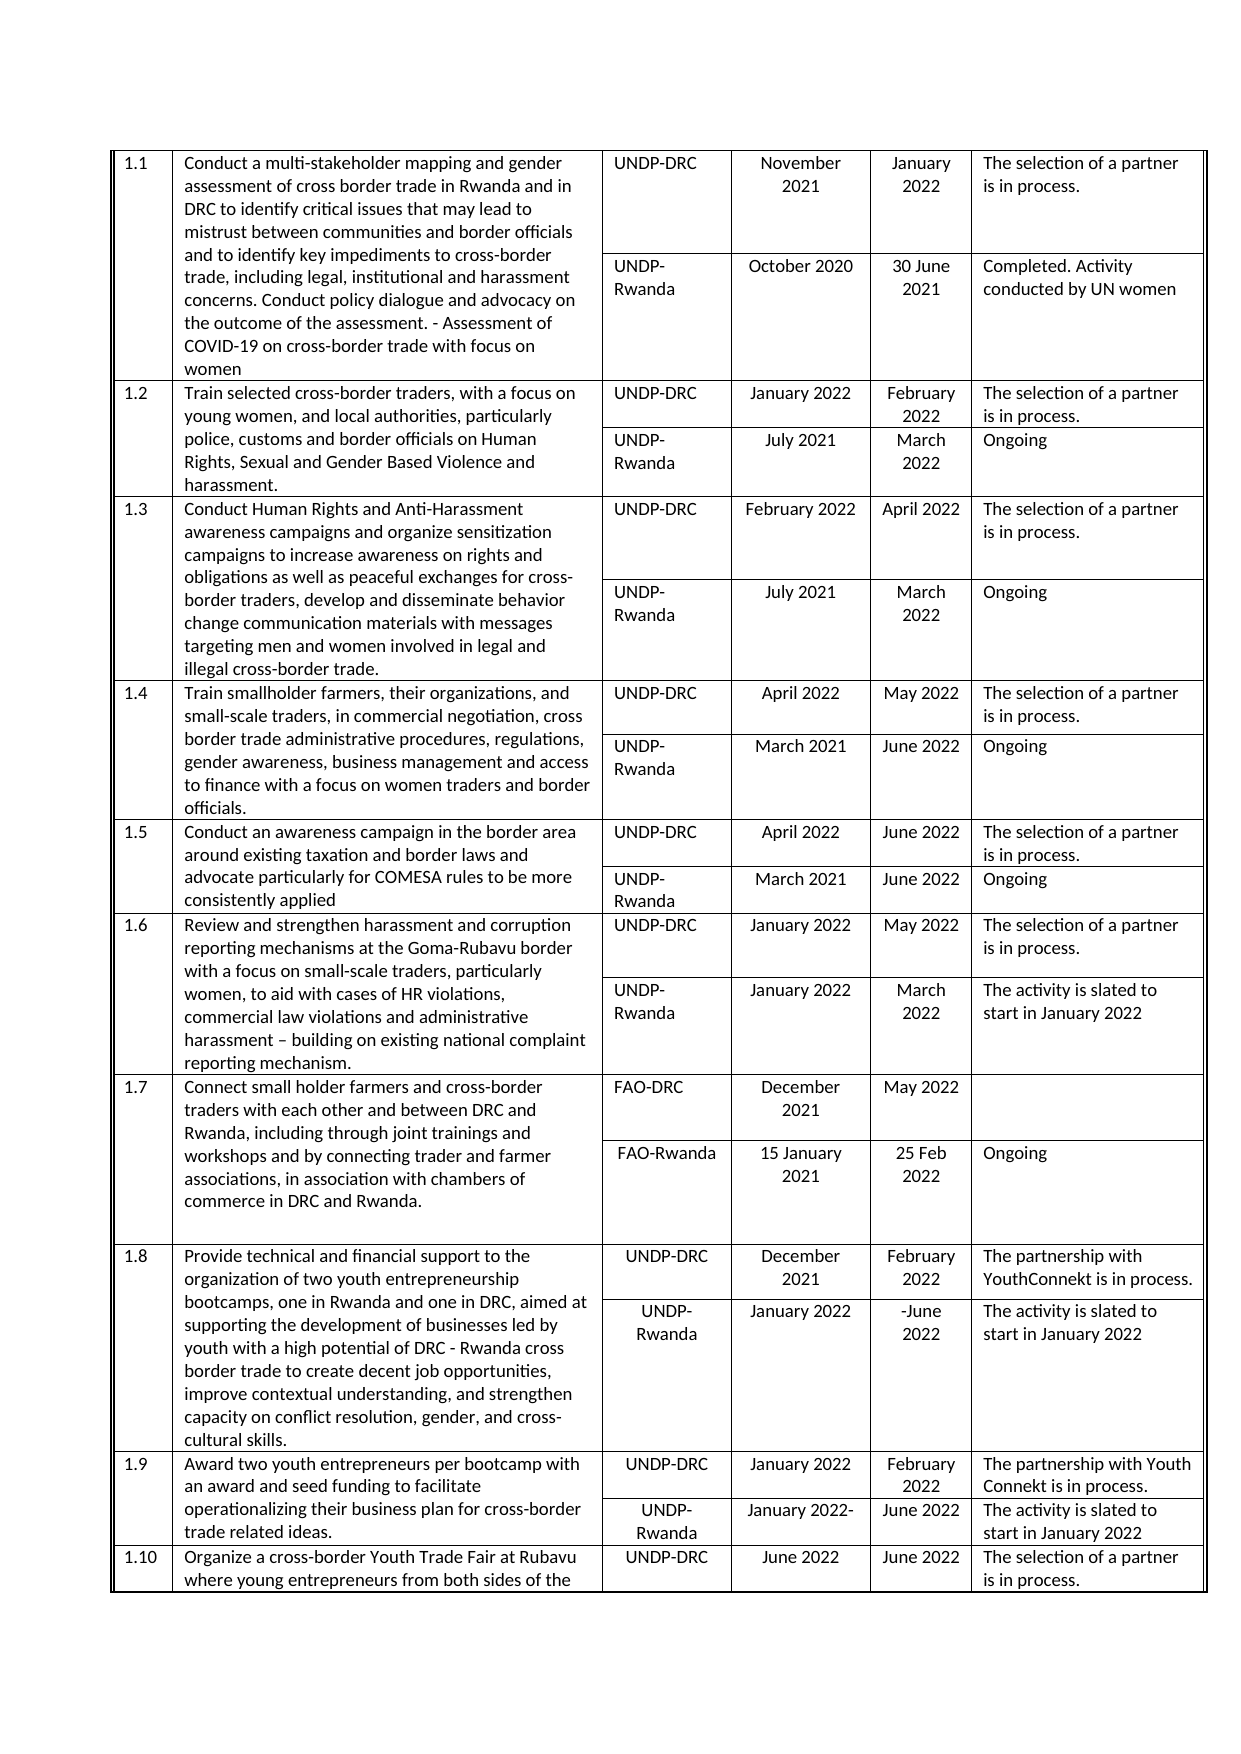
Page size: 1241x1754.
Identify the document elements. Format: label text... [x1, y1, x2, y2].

table_cell January 2022 [871, 151, 971, 253]
table_cell Conduct Human Rights and Anti-Harassment awareness campaigns and organize sensitization campaigns to increase awareness on rights and obligations as well as peaceful exchanges for cross-border traders, develop and disseminate behavior change communication materials with messages targeting men and women involved in legal and illegal cross-border trade. [173, 497, 602, 680]
table_cell 1.7 [115, 1075, 172, 1243]
table_cell Ongoing [972, 580, 1203, 680]
table_cell May 2022 [871, 914, 971, 977]
table_cell UNDP-Rwanda [603, 867, 731, 912]
table_cell UNDP-Rwanda [603, 254, 731, 380]
table_cell Train smallholder farmers, their organizations, and small-scale traders, in commercial negotiation, cross border trade administrative procedures, regulations, gender awareness, business management and access to finance with a focus on women traders and border officials. [173, 681, 602, 819]
table_cell Review and strengthen harassment and corruption reporting mechanisms at the Goma-Rubavu border with a focus on small-scale traders, particularly women, to aid with cases of HR violations, commercial law violations and administrative harassment – building on existing national complaint reporting mechanism. [173, 914, 602, 1074]
table_cell UNDP-DRC [603, 820, 731, 866]
table_cell March 2021 [732, 735, 870, 819]
table_cell 1.5 [115, 820, 172, 912]
table_cell The selection of a partner is in process. [972, 151, 1203, 253]
table_cell The activity is slated to start in January 2022 [972, 1499, 1203, 1544]
table_cell May 2022 [871, 1075, 971, 1140]
table_cell Conduct a multi-stakeholder mapping and gender assessment of cross border trade in Rwanda and in DRC to identify critical issues that may lead to mistrust between communities and border officials and to identify key impediments to cross-border trade, including legal, institutional and harassment concerns. Conduct policy dialogue and advocacy on the outcome of the assessment. - Assessment of COVID-19 on cross-border trade with focus on women [173, 151, 602, 380]
table_cell February 2022 [732, 497, 870, 579]
table_cell Ongoing [972, 428, 1203, 496]
table_cell Ongoing [972, 867, 1203, 912]
table_cell UNDP-DRC [603, 151, 731, 253]
table_cell The partnership with Youth Connekt is in process. [972, 1452, 1203, 1498]
table_cell February 2022 [871, 1245, 971, 1299]
table_cell March 2022 [871, 580, 971, 680]
table_cell UNDP-Rwanda [603, 735, 731, 819]
table_cell Ongoing [972, 1141, 1203, 1243]
table_cell 1.4 [115, 681, 172, 819]
table_cell 1.10 [115, 1546, 172, 1591]
table_cell UNDP-Rwanda [603, 428, 731, 496]
table_cell UNDP-DRC [603, 497, 731, 579]
table_cell 1.1 [115, 151, 172, 380]
table_cell November 2021 [732, 151, 870, 253]
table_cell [173, 1546, 602, 1591]
table_cell Train selected cross-border traders, with a focus on young women, and local authorities, particularly police, customs and border officials on Human Rights, Sexual and Gender Based Violence and harassment. [173, 381, 602, 496]
table_cell Connect small holder farmers and cross-border traders with each other and between DRC and Rwanda, including through joint trainings and workshops and by connecting trader and farmer associations, in association with chambers of commerce in DRC and Rwanda. [173, 1075, 602, 1243]
table_cell July 2021 [732, 428, 870, 496]
table_cell Ongoing [972, 735, 1203, 819]
table_cell June 2022 [871, 1546, 971, 1591]
table_cell July 2021 [732, 580, 870, 680]
table_cell June 2022 [871, 867, 971, 912]
table_cell 1.9 [115, 1452, 172, 1544]
table_cell 25 Feb 2022 [871, 1141, 971, 1243]
table_cell 1.3 [115, 497, 172, 680]
table_cell March 2022 [871, 978, 971, 1074]
table_cell May 2022 [871, 681, 971, 733]
table_cell 1.8 [115, 1245, 172, 1451]
table_cell FAO-DRC [603, 1075, 731, 1140]
table_cell FAO-Rwanda [603, 1141, 731, 1243]
table_cell January 2022 [732, 1300, 870, 1451]
table_cell The activity is slated to start in January 2022 [972, 978, 1203, 1074]
table_cell Provide technical and financial support to the organization of two youth entrepreneurship bootcamps, one in Rwanda and one in DRC, aimed at supporting the development of businesses led by youth with a high potential of DRC - Rwanda cross border trade to create decent job opportunities, improve contextual understanding, and strengthen capacity on conflict resolution, gender, and cross-cultural skills. [173, 1245, 602, 1451]
table_cell June 2022 [871, 735, 971, 819]
table_cell UNDP-Rwanda [603, 978, 731, 1074]
table_cell 30 June 2021 [871, 254, 971, 380]
table_cell The partnership with YouthConnekt is in process. [972, 1245, 1203, 1299]
table_cell [972, 1075, 1203, 1140]
table_cell April 2022 [732, 820, 870, 866]
table_cell UNDP-DRC [603, 1245, 731, 1299]
table_cell December 2021 [732, 1075, 870, 1140]
table_cell Conduct an awareness campaign in the border area around existing taxation and border laws and advocate particularly for COMESA rules to be more consistently applied [173, 820, 602, 912]
table_cell March 2021 [732, 867, 870, 912]
table_cell October 2020 [732, 254, 870, 380]
table_cell UNDP-DRC [603, 914, 731, 977]
table_cell The activity is slated to start in January 2022 [972, 1300, 1203, 1451]
table_cell The selection of a partner is in process. [972, 1546, 1203, 1591]
table_cell Completed. Activity conducted by UN women [972, 254, 1203, 380]
table_cell January 2022- [732, 1499, 870, 1544]
table_cell Award two youth entrepreneurs per bootcamp with an award and seed funding to facilitate operationalizing their business plan for cross-border trade related ideas. [173, 1452, 602, 1544]
table_cell March 2022 [871, 428, 971, 496]
table_cell January 2022 [732, 914, 870, 977]
table_cell The selection of a partner is in process. [972, 381, 1203, 427]
table_cell UNDP-DRC [603, 681, 731, 733]
table_cell UNDP-Rwanda [603, 1300, 731, 1451]
table_cell January 2022 [732, 978, 870, 1074]
table_cell The selection of a partner is in process. [972, 681, 1203, 733]
table_cell February 2022 [871, 381, 971, 427]
table_cell UNDP-DRC [603, 1452, 731, 1498]
table_cell January 2022 [732, 381, 870, 427]
table_cell UNDP-Rwanda [603, 580, 731, 680]
table_cell 1.2 [115, 381, 172, 496]
table_cell The selection of a partner is in process. [972, 497, 1203, 579]
table_cell UNDP-DRC [603, 381, 731, 427]
table_cell June 2022 [871, 1499, 971, 1544]
table_cell June 2022 [732, 1546, 870, 1591]
table_cell April 2022 [732, 681, 870, 733]
table_cell The selection of a partner is in process. [972, 820, 1203, 866]
table_cell 15 January 2021 [732, 1141, 870, 1243]
table_cell April 2022 [871, 497, 971, 579]
table_cell June 2022 [871, 820, 971, 866]
table_cell December 2021 [732, 1245, 870, 1299]
table_cell February 2022 [871, 1452, 971, 1498]
table_cell UNDP-Rwanda [603, 1499, 731, 1544]
table_cell 1.6 [115, 914, 172, 1074]
table_cell January 2022 [732, 1452, 870, 1498]
table_cell UNDP-DRC [603, 1546, 731, 1591]
table_cell -June 2022 [871, 1300, 971, 1451]
table_cell The selection of a partner is in process. [972, 914, 1203, 977]
